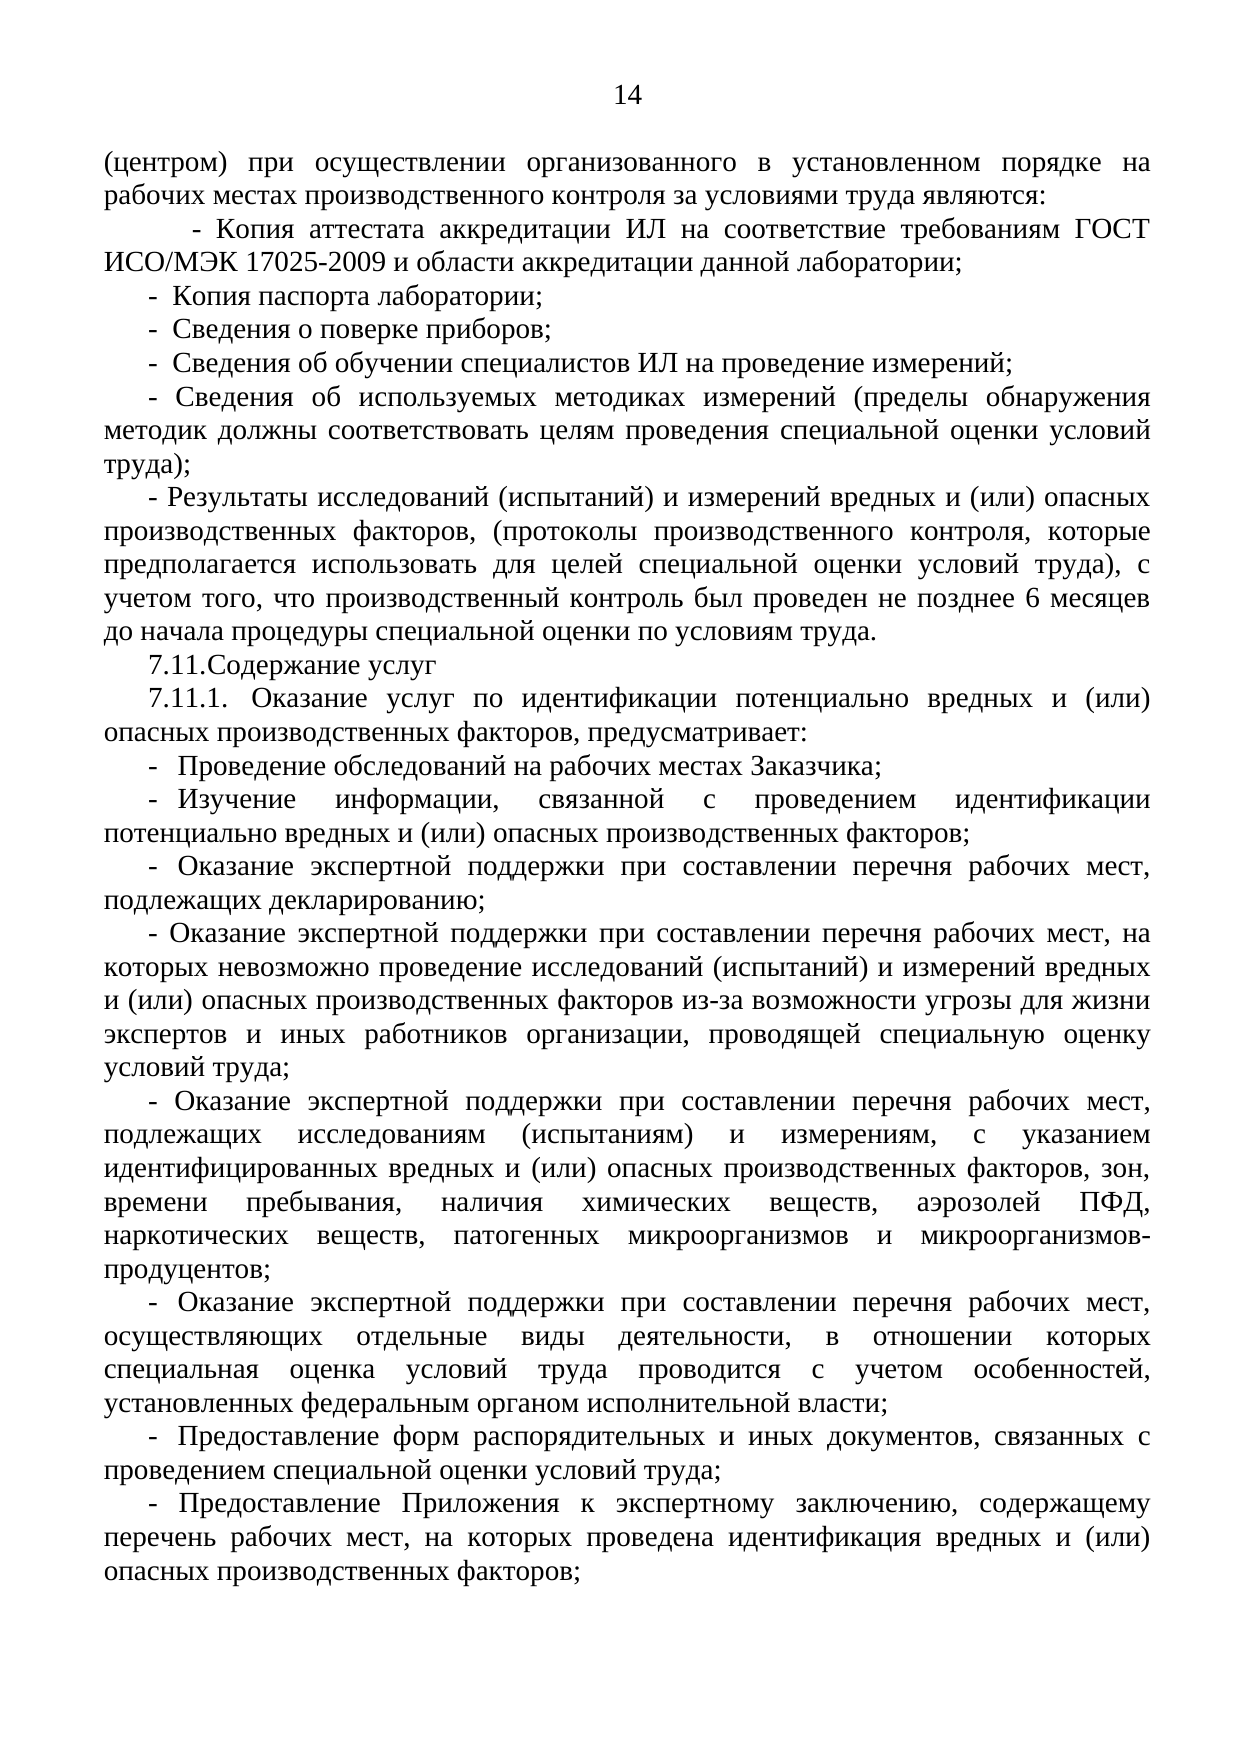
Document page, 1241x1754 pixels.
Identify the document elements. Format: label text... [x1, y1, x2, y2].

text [103, 144, 1152, 211]
text - Сведения о поверке приборов; [103, 312, 1152, 345]
text - Предоставление Приложения к экспертному заключению, содержащему перечень рабочих мест, на которых проведена идентификация вредных и (или) опасных производственных факторов; [103, 1486, 1152, 1586]
text - Изучение информации, связанной с проведением идентификации потенциально вредных и (или) опасных производственных факторов; [103, 781, 1152, 848]
text 7.11. Содержание услуг [103, 647, 1152, 681]
text - Копия аттестата аккредитации ИЛ на соответствие требованиям ГОСТ ИСО/МЭК 17025-2009 и области аккредитации данной лаборатории; [103, 211, 1152, 278]
text 7.11.1. Оказание услуг по идентификации потенциально вредных и (или) опасных производственных факторов, предусматривает: [103, 681, 1152, 748]
text - Проведение обследований на рабочих местах Заказчика; [103, 748, 1152, 781]
text - Результаты исследований (испытаний) и измерений вредных и (или) опасных производственных факторов, (протоколы производственного контроля, которые предполагается использовать для целей специальной оценки условий труда), с учетом того, что производственный контроль был проведен не позднее 6 месяцев до начала процедуры специальной оценки по условиям труда. [103, 479, 1152, 647]
text - Оказание экспертной поддержки при составлении перечня рабочих мест, на которых невозможно проведение исследований (испытаний) и измерений вредных и (или) опасных производственных факторов из-за возможности угрозы для жизни экспертов и иных работников организации, проводящей специальную оценку условий труда; [103, 915, 1152, 1083]
text - Оказание экспертной поддержки при составлении перечня рабочих мест, осуществляющих отдельные виды деятельности, в отношении которых специальная оценка условий труда проводится с учетом особенностей, установленных федеральным органом исполнительной власти; [103, 1284, 1152, 1418]
text - Предоставление форм распорядительных и иных документов, связанных с проведением специальной оценки условий труда; [103, 1418, 1152, 1486]
text - Сведения об обучении специалистов ИЛ на проведение измерений; [103, 345, 1152, 379]
text - Копия паспорта лаборатории; [103, 278, 1152, 312]
text - Сведения об используемых методиках измерений (пределы обнаружения методик должны соответствовать целям проведения специальной оценки условий труда); [103, 379, 1152, 479]
text - Оказание экспертной поддержки при составлении перечня рабочих мест, подлежащих декларированию; [103, 848, 1152, 915]
text - Оказание экспертной поддержки при составлении перечня рабочих мест, подлежащих исследованиям (испытаниям) и измерениям, с указанием идентифицированных вредных и (или) опасных производственных факторов, зон, времени пребывания, наличия химических веществ, аэрозолей ПФД, наркотических веществ, патогенных микроорганизмов и микроорганизмов-продуцентов; [103, 1083, 1152, 1284]
